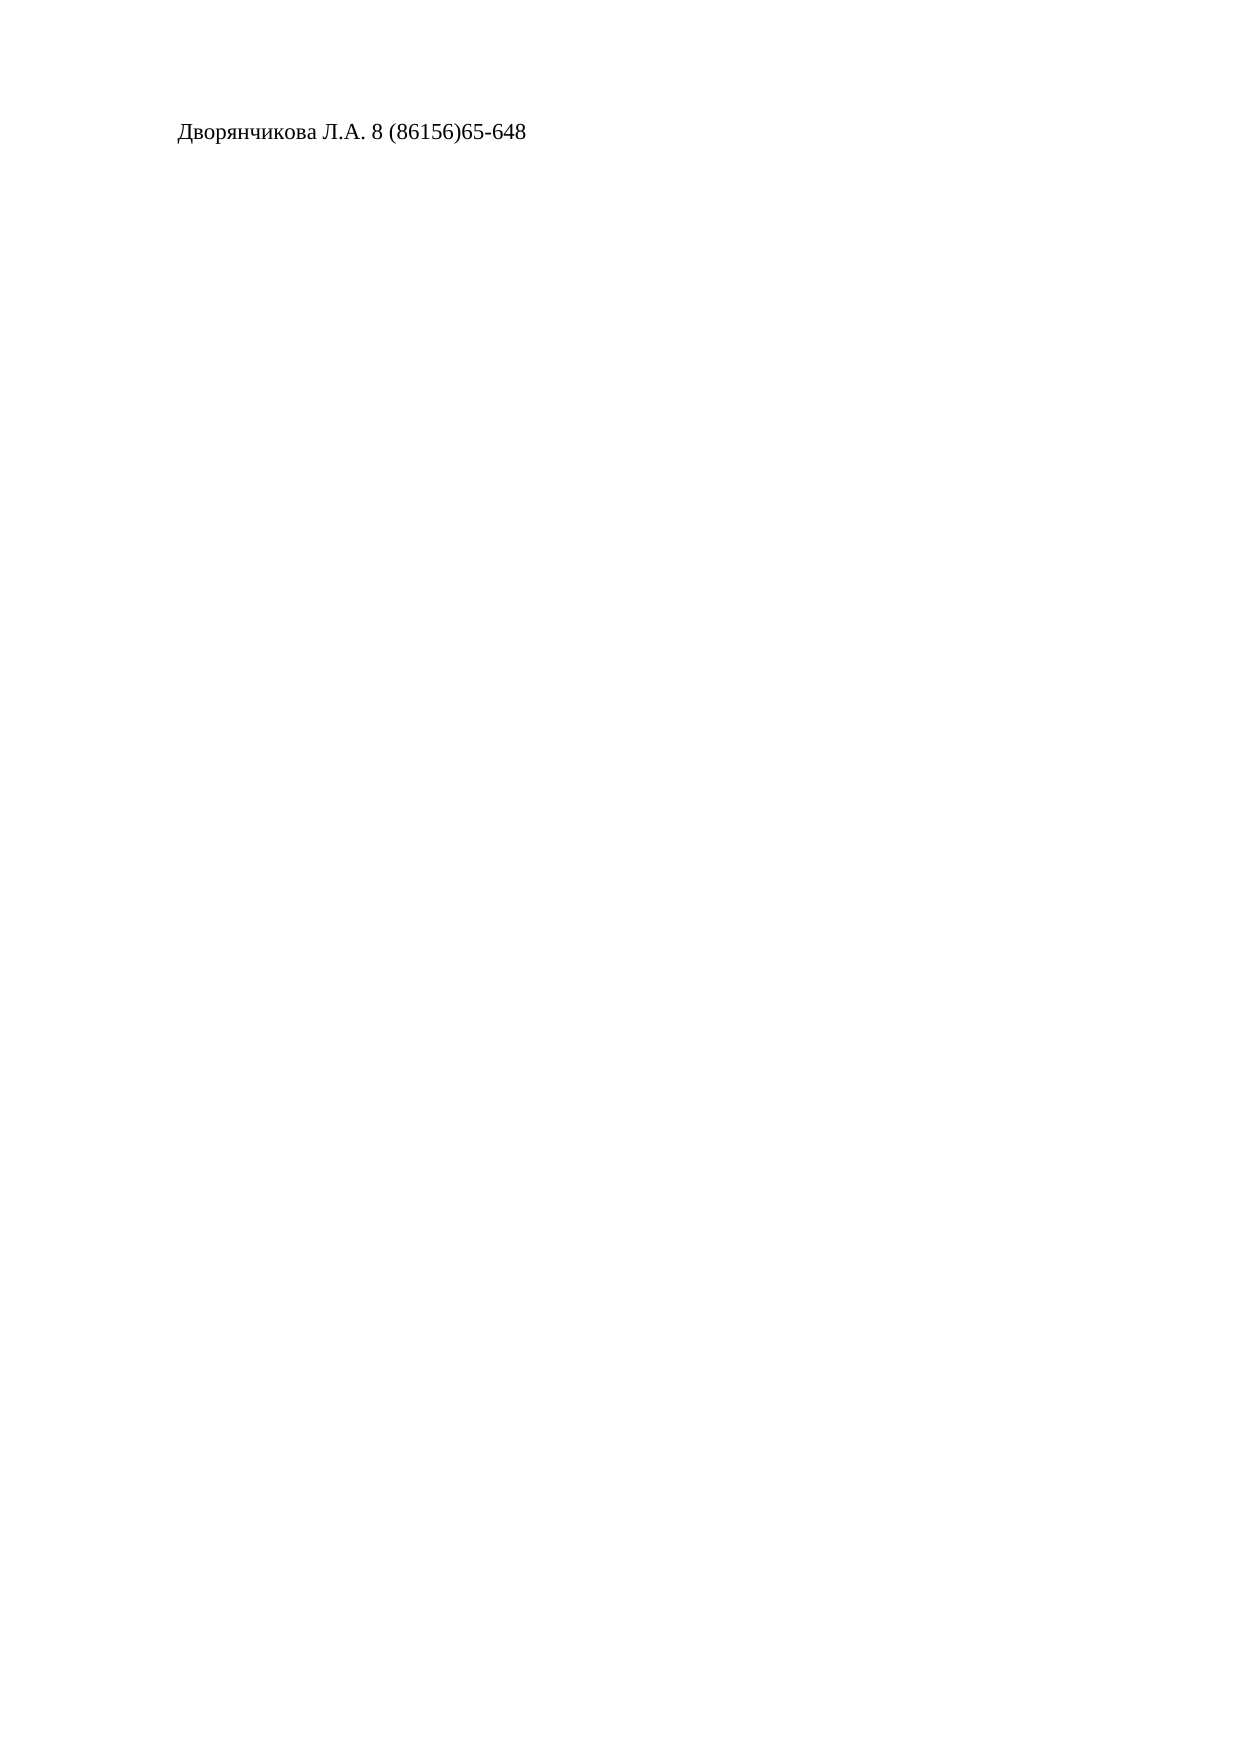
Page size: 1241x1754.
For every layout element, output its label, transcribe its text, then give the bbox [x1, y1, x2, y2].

text Дворянчикова Л.А. 8 (86156)65-648 [177, 118, 1152, 144]
